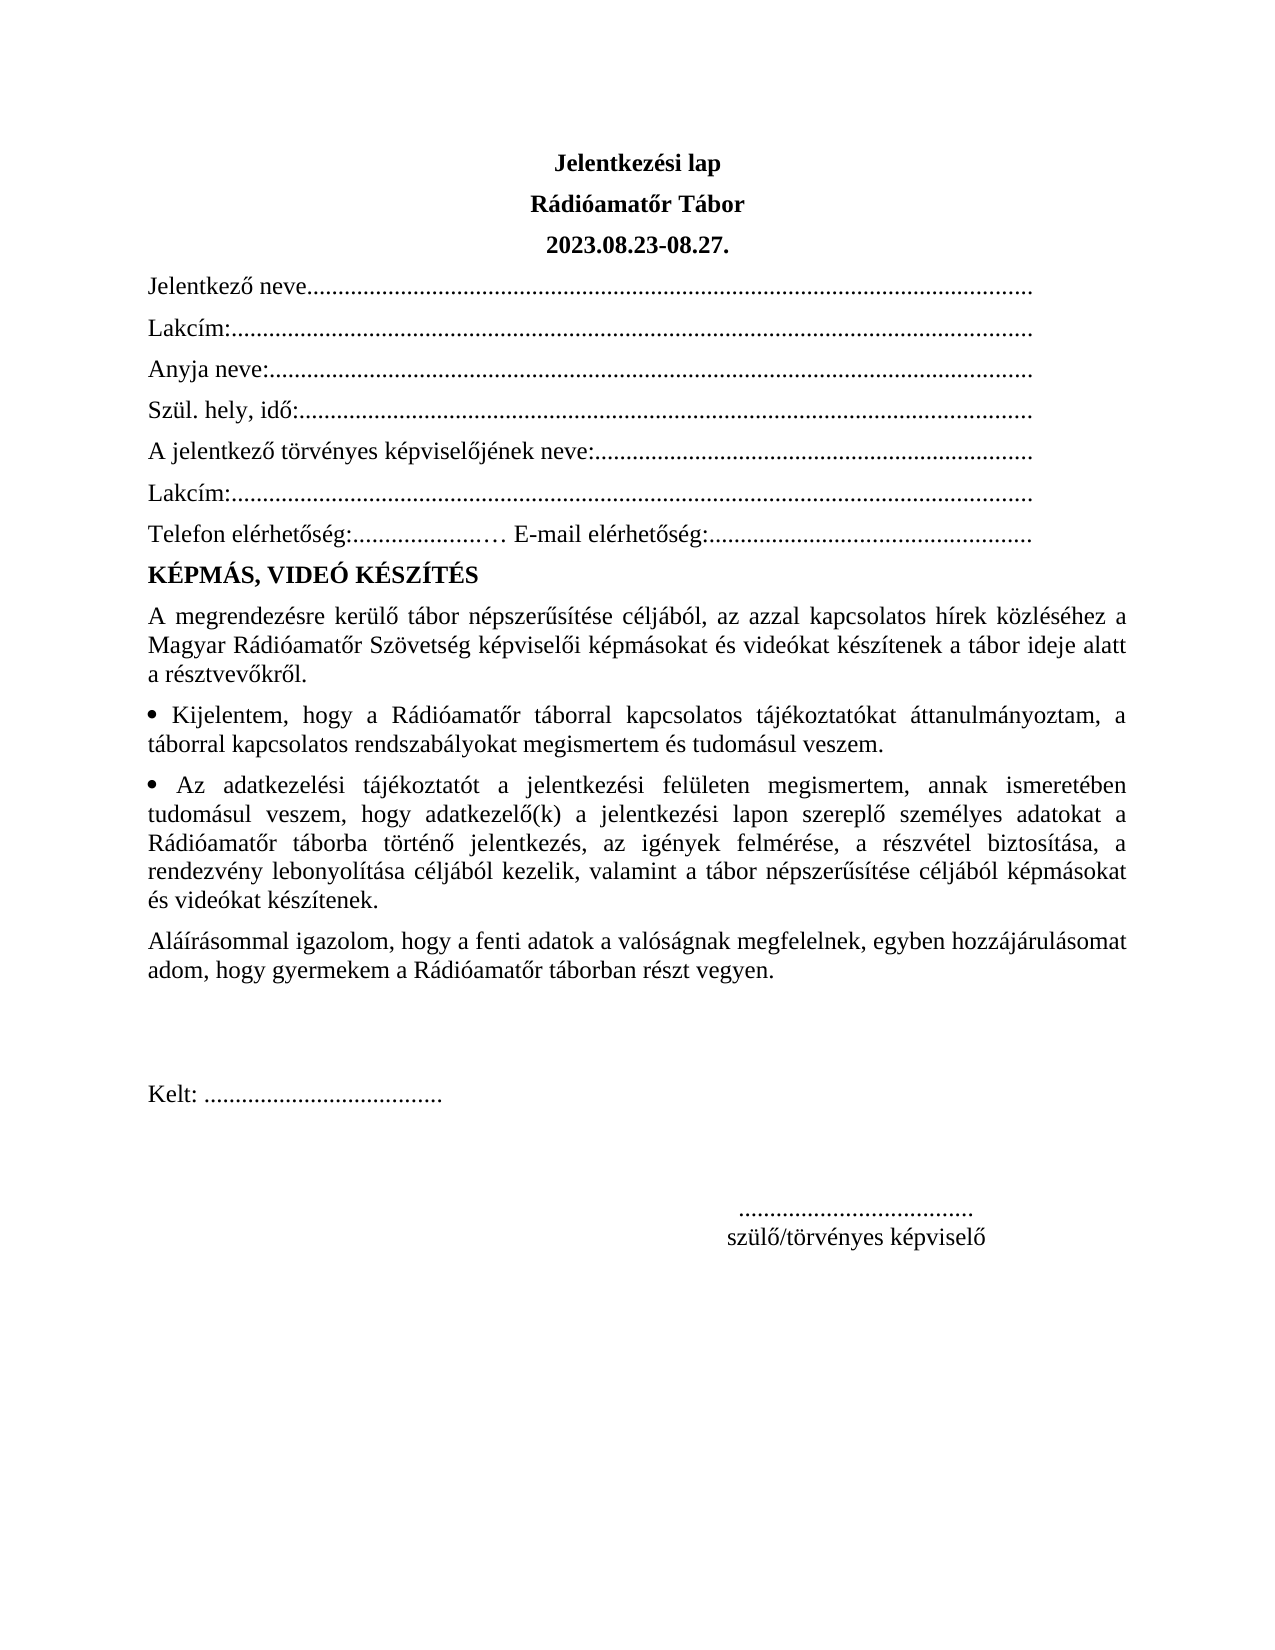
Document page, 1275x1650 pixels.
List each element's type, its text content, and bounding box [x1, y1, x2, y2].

text Anyja neve: [148, 354, 1127, 383]
text Rádióamatőr Tábor [148, 189, 1127, 218]
text szülő/törvényes képviselő [148, 1222, 1127, 1251]
text Telefon elérhetőség: … E-mail elérhetőség: [148, 519, 1127, 548]
text KÉPMÁS, VIDEÓ KÉSZÍTÉS [148, 560, 1127, 589]
text A megrendezésre kerülő tábor népszerűsítése céljából, az azzal kapcsolatos hírek közléséhez a Magyar Rádióamatőr Szövetség képviselői képmásokat és videókat készítenek a tábor ideje alatt a résztvevőkről. [148, 601, 1127, 688]
text 2023.08.23-08.27. [148, 230, 1127, 259]
text Szül. hely, idő: [148, 395, 1127, 424]
text Jelentkezési lap [148, 148, 1127, 176]
text Az adatkezelési tájékoztatót a jelentkezési felületen megismertem, annak ismeretében tudomásul veszem, hogy adatkezelő(k) a jelentkezési lapon szereplő személyes adatokat a Rádióamatőr táborba történő jelentkezés, az igények felmérése, a részvétel biztosítása, a rendezvény lebonyolítása céljából kezelik, valamint a tábor népszerűsítése céljából képmásokat és videókat készítenek. [148, 770, 1127, 914]
text Kijelentem, hogy a Rádióamatőr táborral kapcsolatos tájékoztatókat áttanulmányoztam, a táborral kapcsolatos rendszabályokat megismertem és tudomásul veszem. [148, 700, 1127, 758]
text Lakcím: [148, 478, 1127, 506]
text A jelentkező törvényes képviselőjének neve: [148, 436, 1127, 465]
text Kelt: [148, 1079, 1127, 1108]
text Lakcím: [148, 313, 1127, 341]
text Aláírásommal igazolom, hogy a fenti adatok a valóságnak megfelelnek, egyben hozzájárulásomat adom, hogy gyermekem a Rádióamatőr táborban részt vegyen. [148, 926, 1127, 984]
text Jelentkező neve [148, 271, 1127, 300]
